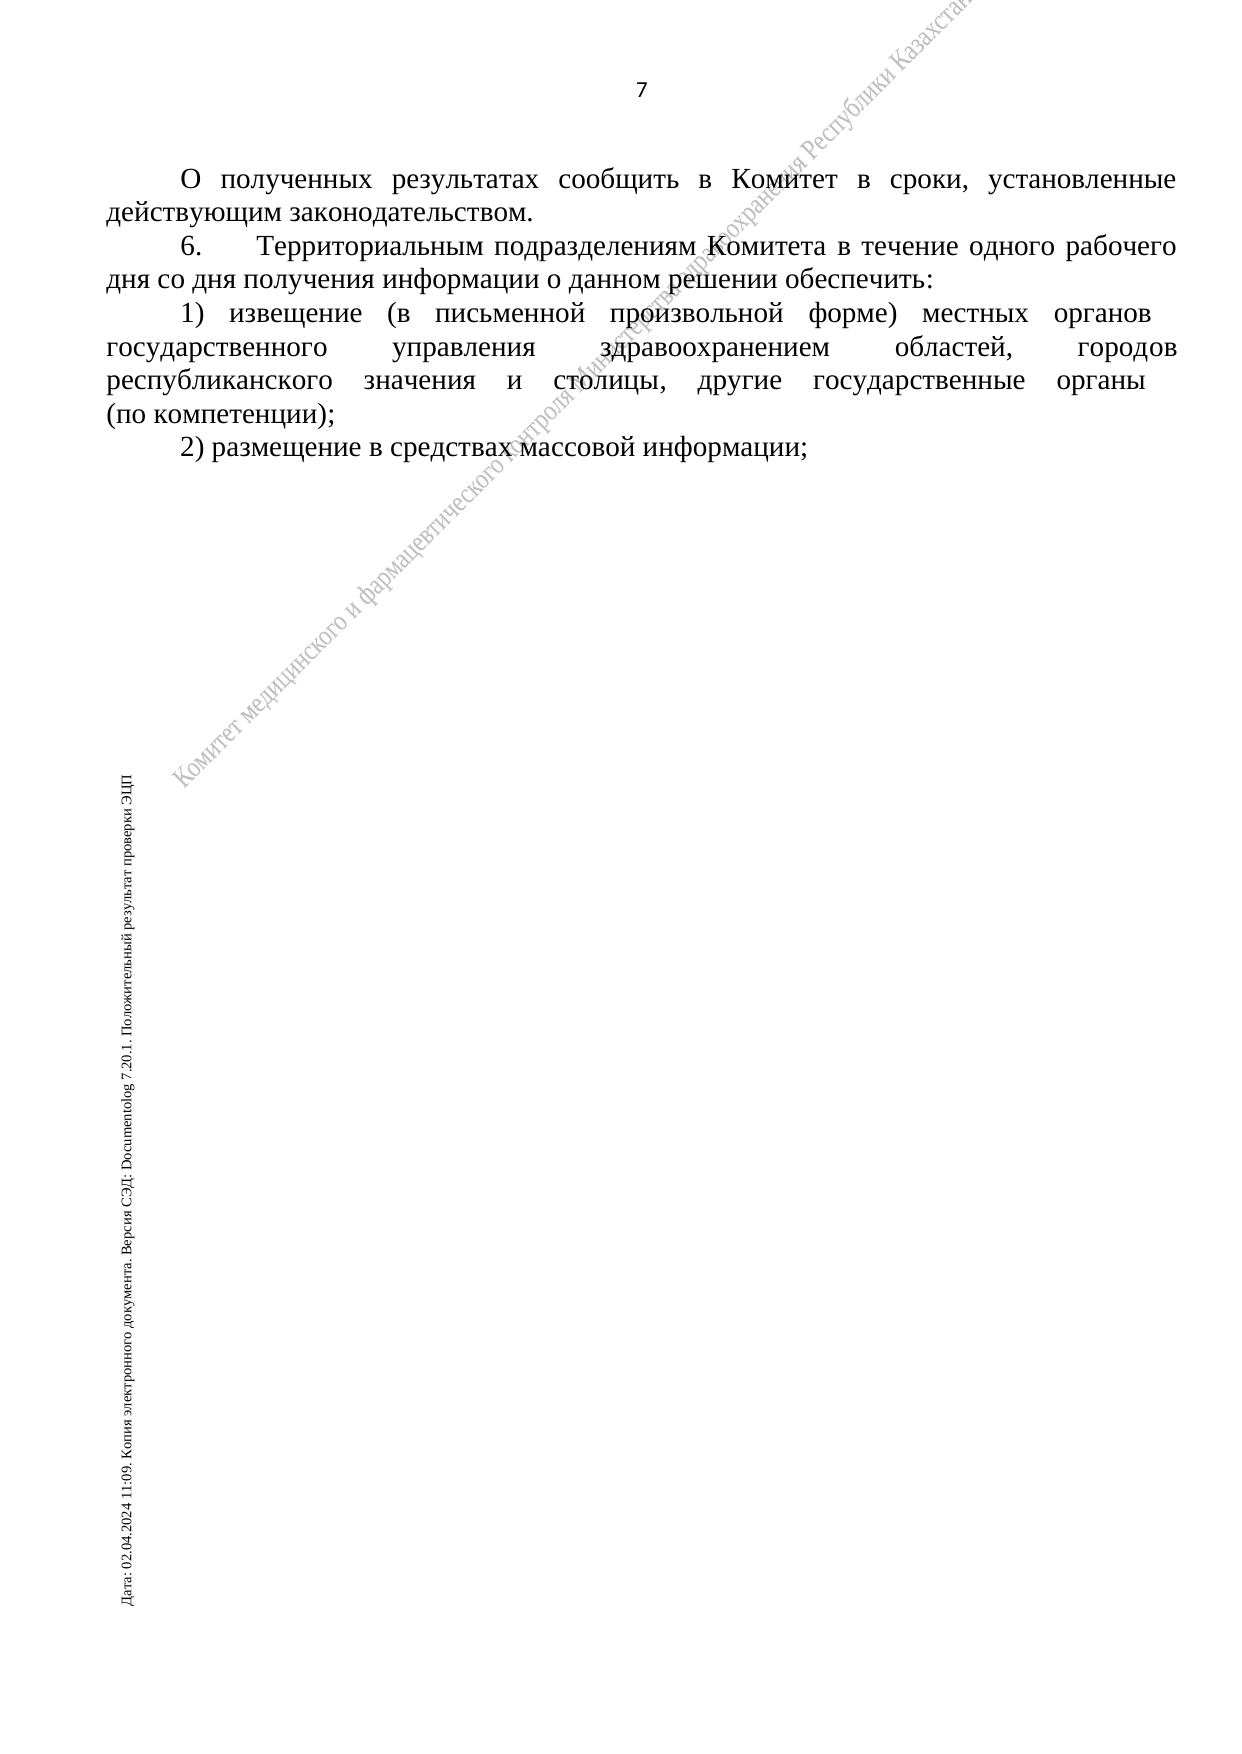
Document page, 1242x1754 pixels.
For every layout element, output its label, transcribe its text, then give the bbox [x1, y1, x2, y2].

text 1) извещение (в письменной произвольной форме) местных органов государственного управления здравоохранением областей, городов республиканского значения и столицы, другие государственные органы (по компетенции); [106, 295, 1177, 429]
text 2) размещение в средствах массовой информации; [106, 429, 1177, 463]
text О полученных результатах сообщить в Комитет в сроки, установленные действующим законодательством. [106, 161, 1177, 228]
list Территориальным подразделениям Комитета в течение одного рабочего дня со дня получения информации о данном решении обеспечить: [106, 228, 1177, 295]
